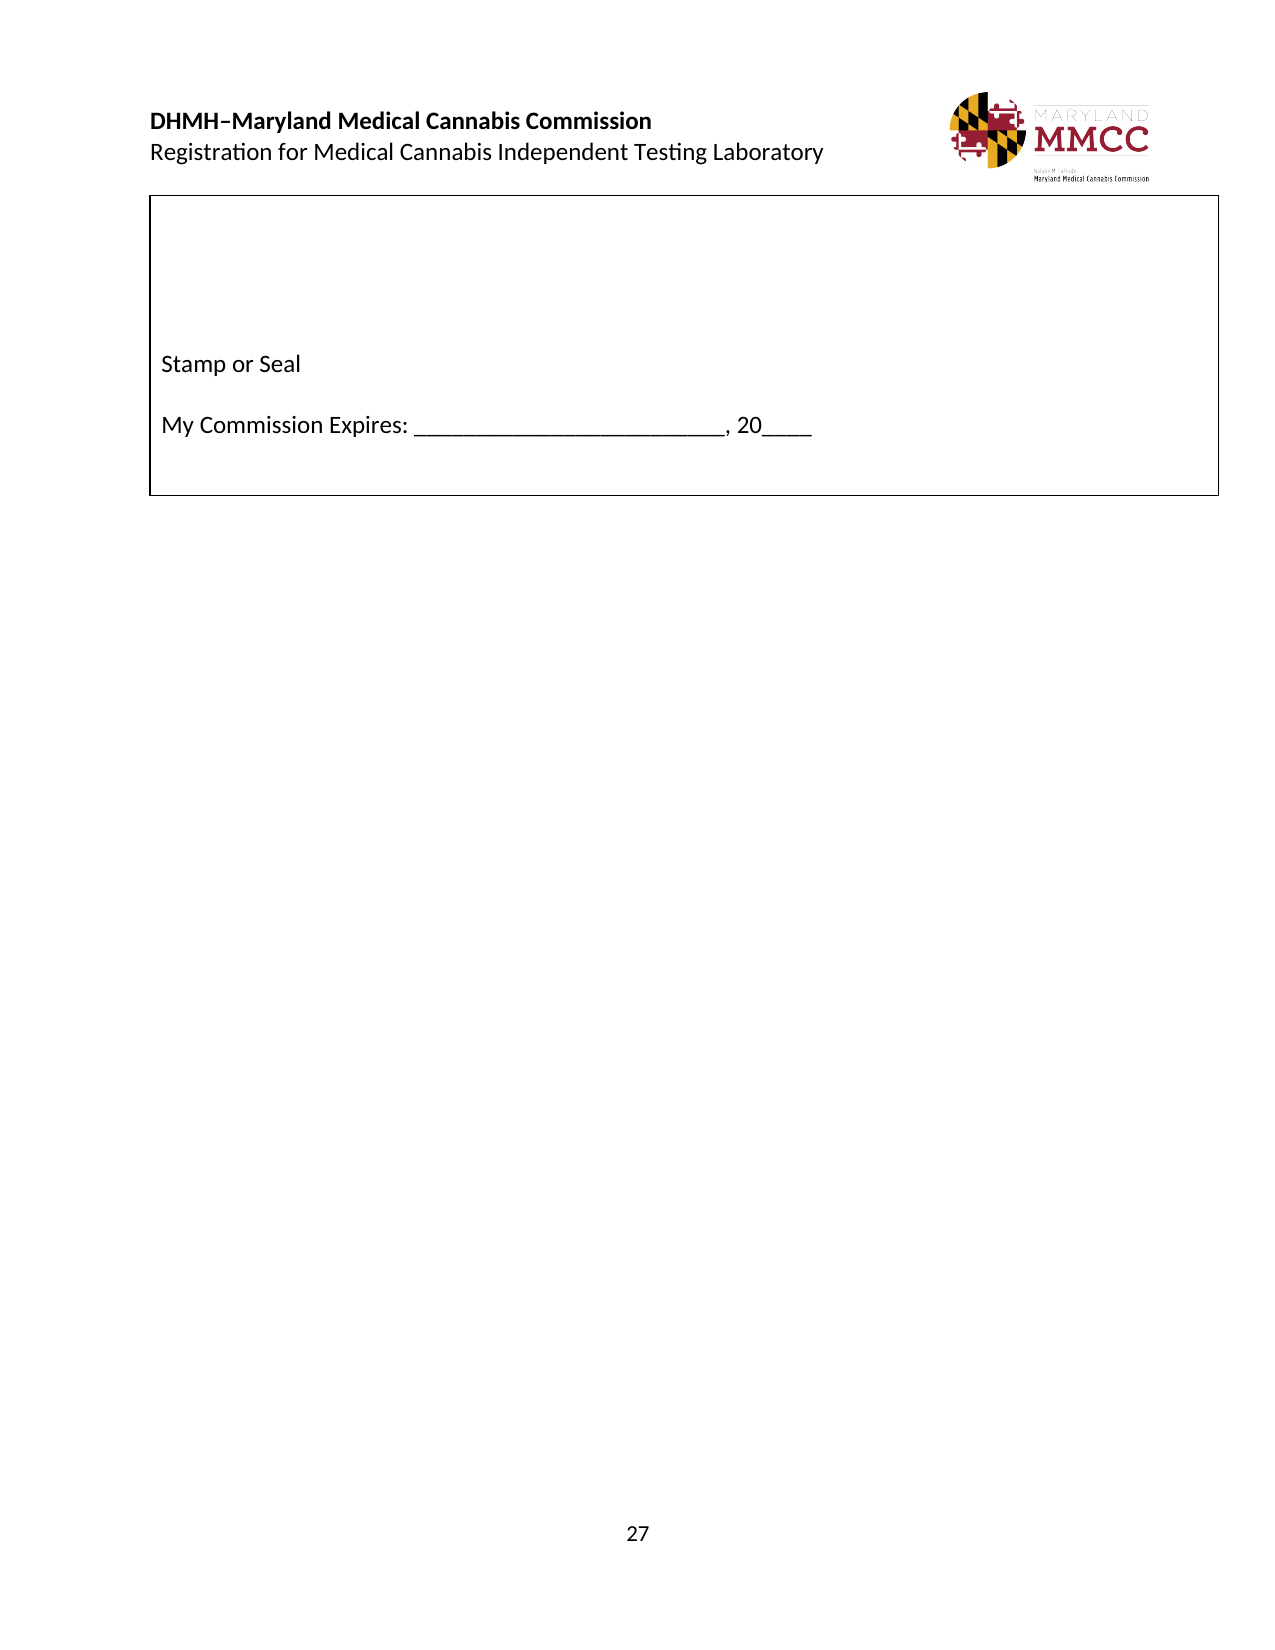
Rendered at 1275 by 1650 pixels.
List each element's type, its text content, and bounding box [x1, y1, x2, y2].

picture [943, 86, 1154, 189]
